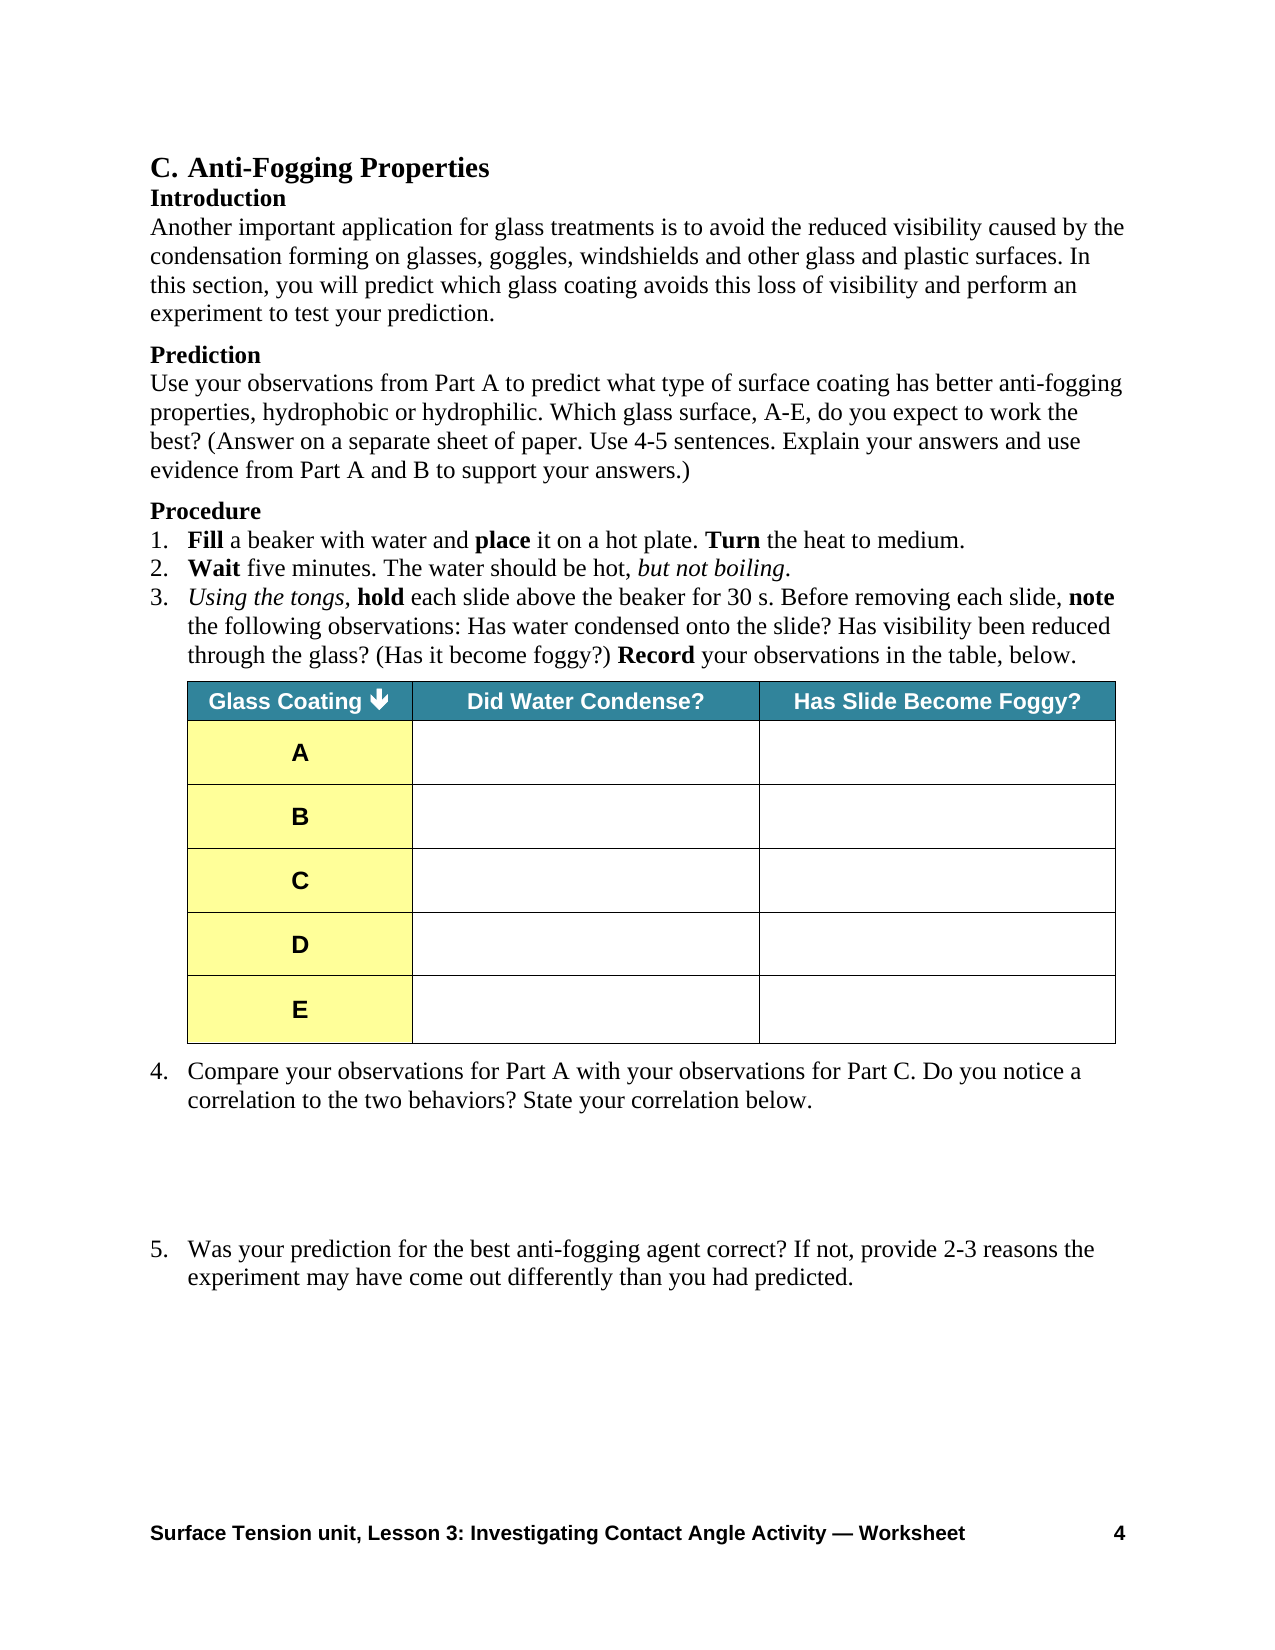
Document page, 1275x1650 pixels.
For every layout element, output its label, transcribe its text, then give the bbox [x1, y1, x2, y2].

table_cell [760, 785, 1115, 848]
table_cell E [188, 976, 412, 1042]
list Fill a beaker with water and place it on a hot plate. Turn the heat to medium. [150, 525, 1125, 553]
table_header Did Water Condense? [413, 682, 759, 720]
table_header Glass Coating [188, 682, 412, 720]
list Using the tongs, hold each slide above the beaker for 30 s. Before removing each slide, note the following observations: Has water condensed onto the slide? Has visibility been reduced through the glass? (Has it become foggy?) Record your observations in the table, below. [150, 582, 1125, 668]
text Prediction [150, 340, 1125, 368]
table_cell D [188, 913, 412, 975]
table_cell C [188, 849, 412, 912]
table_cell [760, 976, 1115, 1042]
table_cell [760, 849, 1115, 912]
text Use your observations from Part A to predict what type of surface coating has better anti-fogging properties, hydrophobic or hydrophilic. Which glass surface, A-E, do you expect to work the best? (Answer on a separate sheet of paper. Use 4-5 sentences. Explain your answers and use evidence from Part A and B to support your answers.) [150, 368, 1125, 483]
text Procedure [150, 496, 1125, 525]
table_cell [760, 721, 1115, 784]
table_cell [413, 849, 759, 912]
list Wait five minutes. The water should be hot, but not boiling. [150, 553, 1125, 582]
table_cell [413, 976, 759, 1042]
table_cell [413, 785, 759, 848]
table_cell [413, 721, 759, 784]
table_cell [413, 913, 759, 975]
table_header Has Slide Become Foggy? [760, 682, 1115, 720]
list Anti-Fogging Properties [150, 150, 1125, 183]
text Another important application for glass treatments is to avoid the reduced visibility caused by the condensation forming on glasses, goggles, windshields and other glass and plastic surfaces. In this section, you will predict which glass coating avoids this loss of visibility and perform an experiment to test your prediction. [150, 212, 1125, 327]
table_cell [760, 913, 1115, 975]
table_cell A [188, 721, 412, 784]
table_cell B [188, 785, 412, 848]
text Introduction [150, 183, 1125, 212]
list Compare your observations for Part A with your observations for Part C. Do you notice a correlation to the two behaviors? State your correlation below. [150, 1056, 1125, 1113]
list Was your prediction for the best anti-fogging agent correct? If not, provide 2-3 reasons the experiment may have come out differently than you had predicted. [150, 1234, 1125, 1291]
